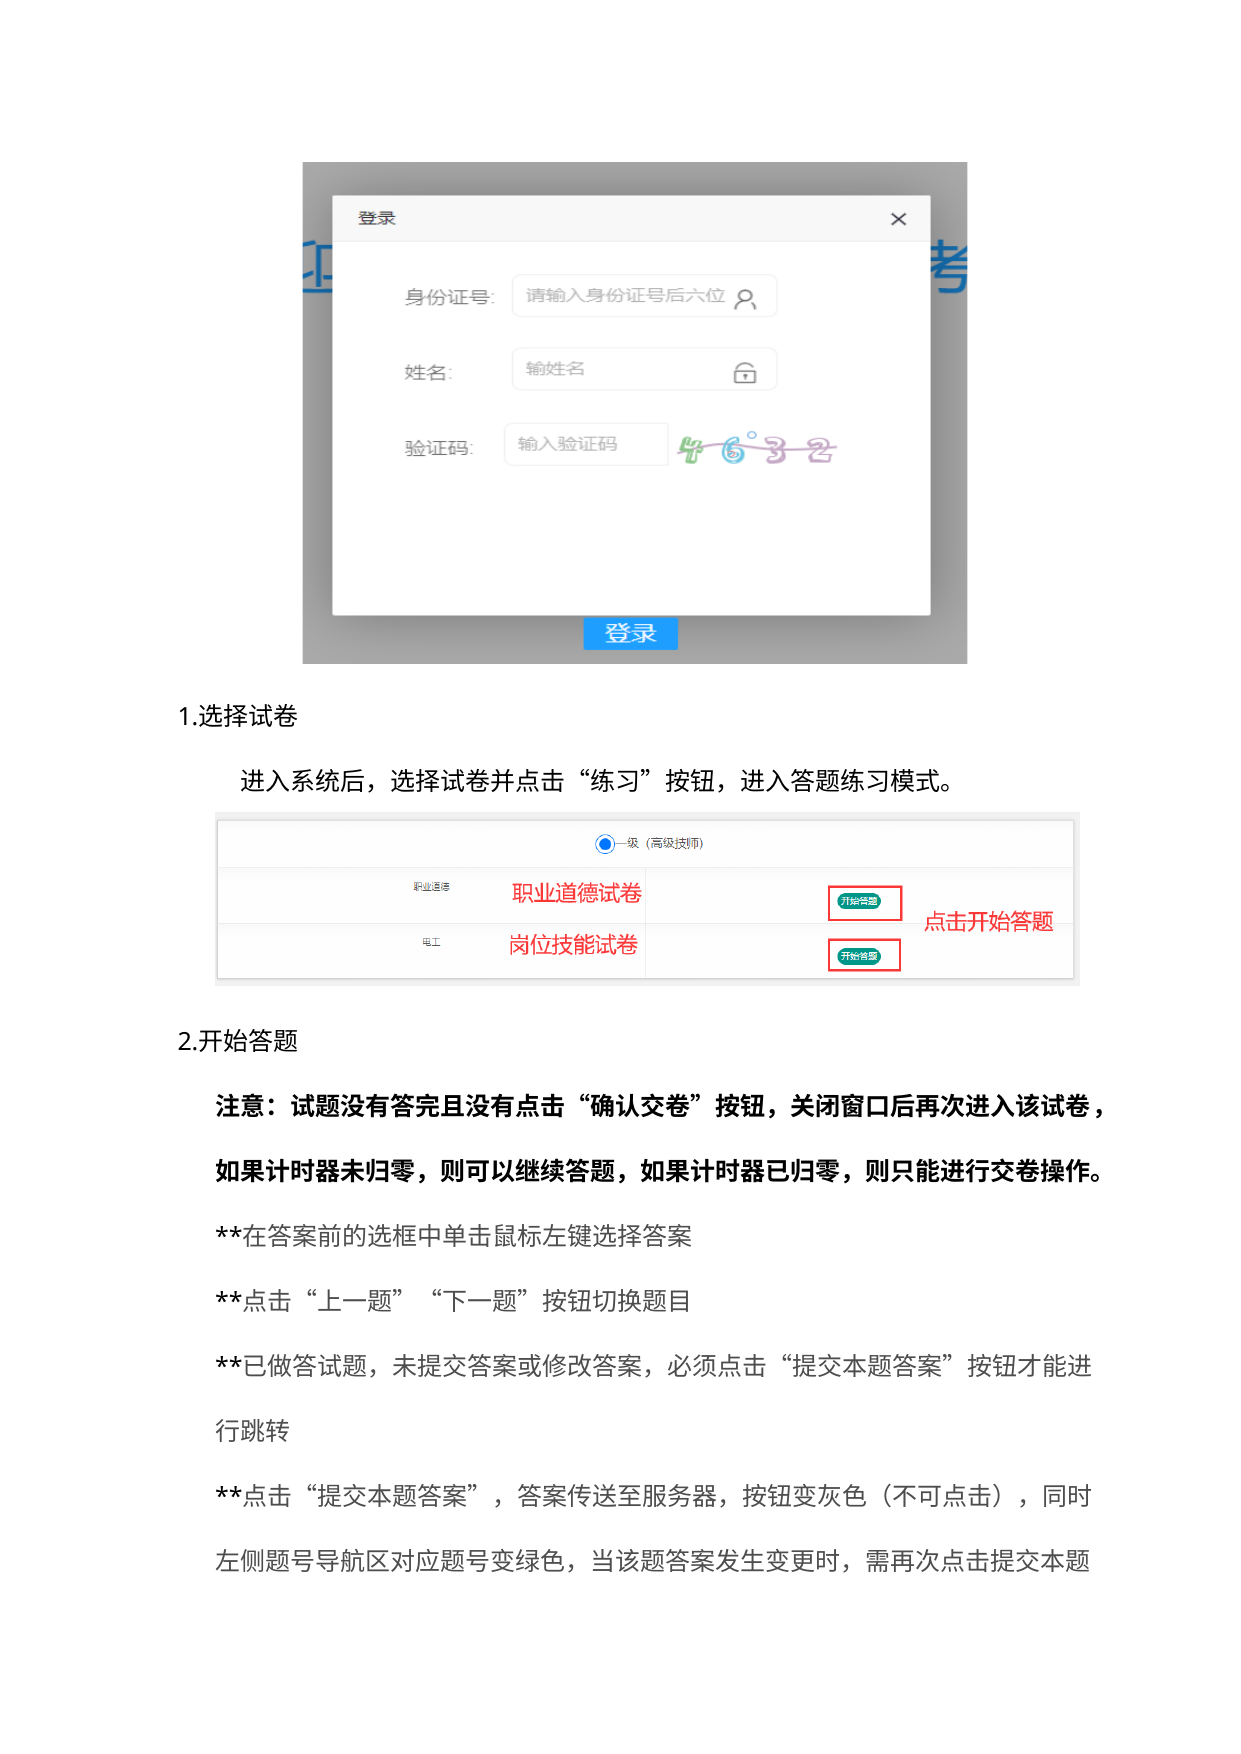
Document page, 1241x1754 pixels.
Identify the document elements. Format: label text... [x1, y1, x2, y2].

picture [214, 812, 1080, 986]
list 1.选择试卷 [177, 682, 1093, 747]
list 注意：试题没有答完且没有点击“确认交卷”按钮，关闭窗口后再次进入该试卷，如果计时器未归零，则可以继续答题，如果计时器已归零，则只能进行交卷操作。 [215, 1072, 1093, 1202]
list 进入系统后，选择试卷并点击“练习”按钮，进入答题练习模式。 [215, 747, 1093, 812]
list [215, 1202, 1093, 1592]
picture [302, 162, 968, 664]
list 2.开始答题 [177, 1007, 1093, 1072]
